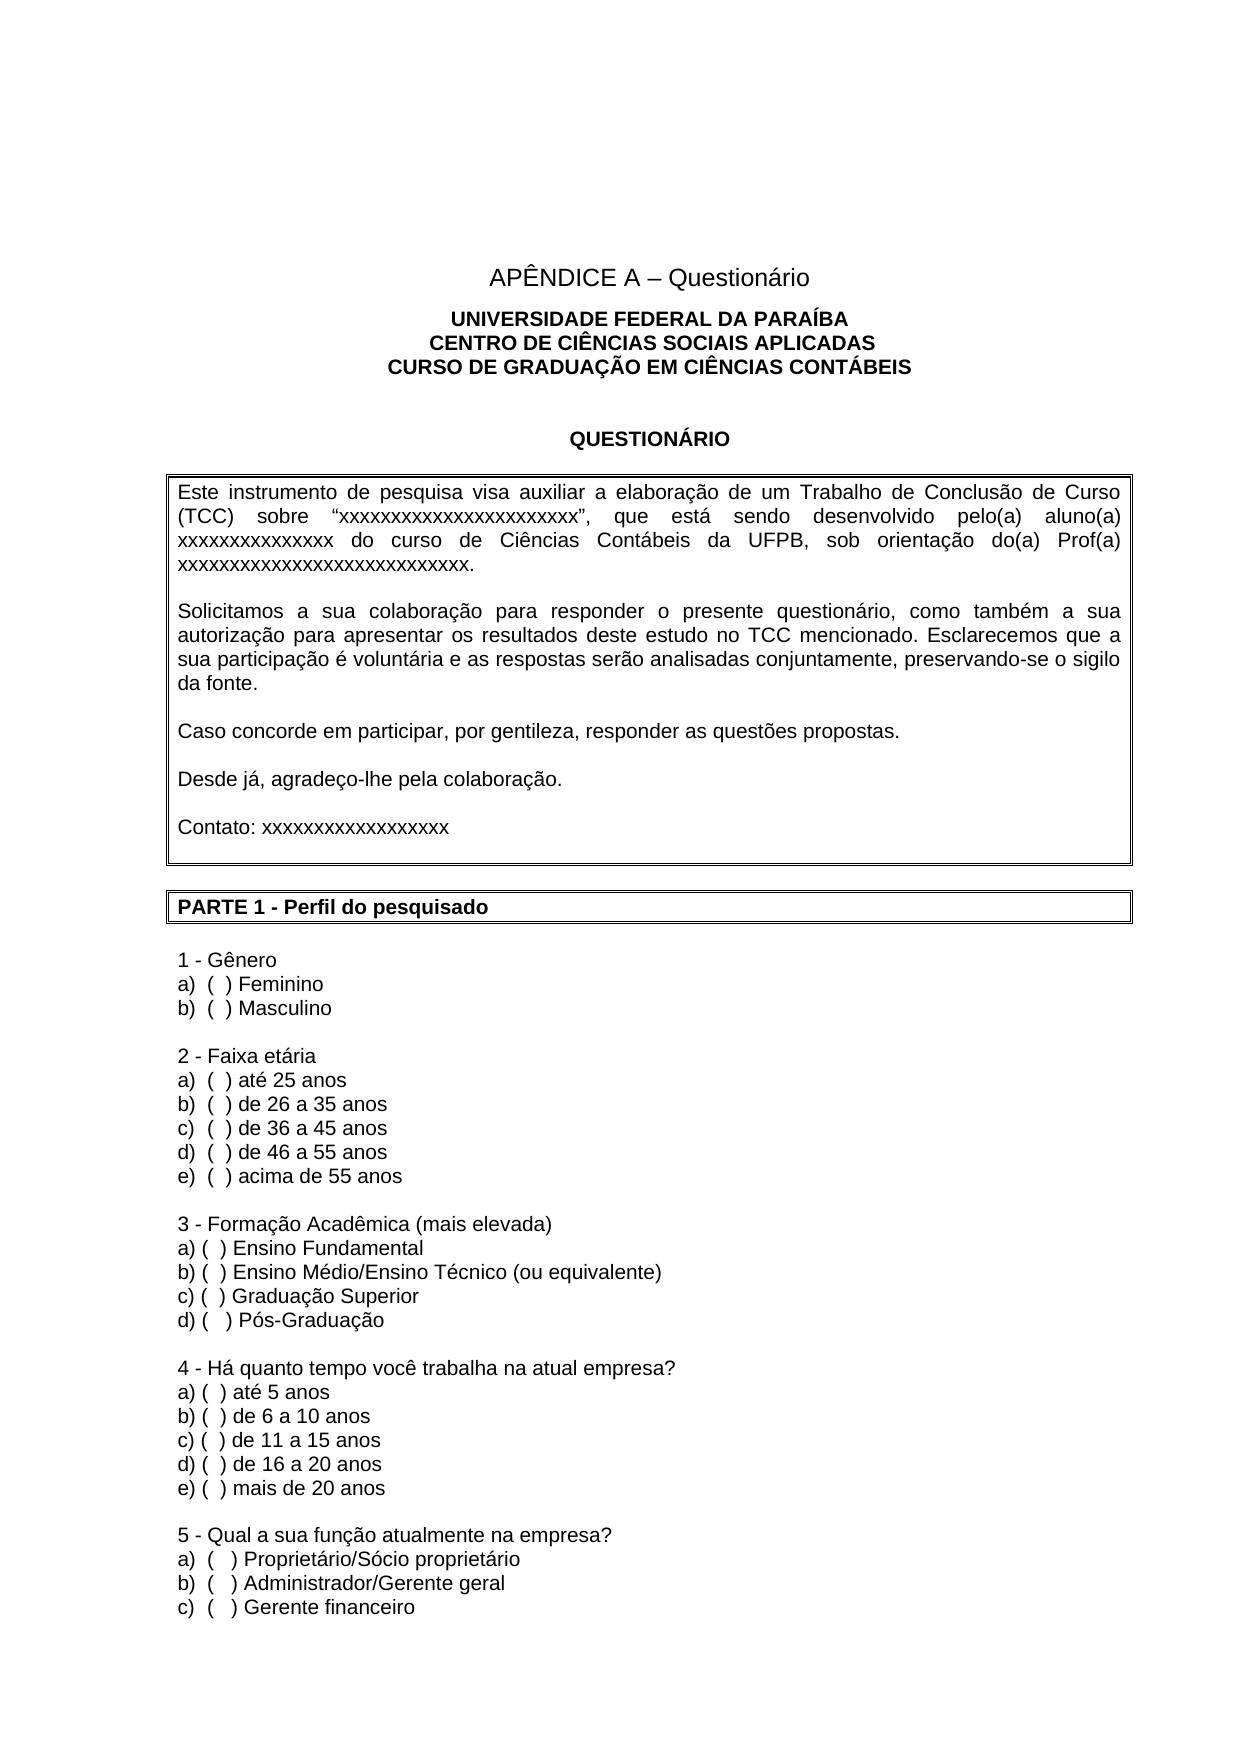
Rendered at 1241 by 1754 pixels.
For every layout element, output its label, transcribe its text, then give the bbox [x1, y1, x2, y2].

text a) ( ) até 5 anos [177, 1379, 1122, 1403]
list ( ) Masculino [177, 996, 1122, 1020]
text d) ( ) de 16 a 20 anos [177, 1451, 1122, 1475]
list ( ) Gerente financeiro [177, 1595, 1122, 1619]
list ( ) acima de 55 anos [177, 1164, 1122, 1188]
text e) ( ) mais de 20 anos [177, 1475, 1122, 1499]
text APÊNDICE A – Questionário [177, 263, 1122, 292]
text Caso concorde em participar, por gentileza, responder as questões propostas. [177, 719, 1122, 743]
list ( ) Proprietário/Sócio proprietário [177, 1547, 1122, 1571]
text CURSO DE GRADUAÇÃO EM CIÊNCIAS CONTÁBEIS [177, 354, 1122, 378]
text Desde já, agradeço-lhe pela colaboração. [177, 767, 1122, 791]
list ( ) de 26 a 35 anos [177, 1092, 1122, 1116]
text 4 - Há quanto tempo você trabalha na atual empresa? [177, 1356, 1122, 1379]
text b) ( ) Ensino Médio/Ensino Técnico (ou equivalente) [177, 1260, 1122, 1284]
text a) ( ) Ensino Fundamental [177, 1236, 1122, 1260]
text PARTE 1 - Perfil do pesquisado [169, 893, 1130, 921]
text 5 - Qual a sua função atualmente na empresa? [177, 1523, 1122, 1547]
list ( ) de 46 a 55 anos [177, 1140, 1122, 1164]
text Solicitamos a sua colaboração para responder o presente questionário, como também a sua autorização para apresentar os resultados deste estudo no TCC mencionado. Esclarecemos que a sua participação é voluntária e as respostas serão analisadas conjuntamente, preservando-se o sigilo da fonte. [177, 599, 1122, 695]
list ( ) Administrador/Gerente geral [177, 1571, 1122, 1595]
text QUESTIONÁRIO [177, 426, 1122, 450]
list ( ) de 36 a 45 anos [177, 1116, 1122, 1140]
list ( ) até 25 anos [177, 1068, 1122, 1092]
text 1 - Gênero [177, 948, 1122, 972]
text c) ( ) Graduação Superior [177, 1284, 1122, 1308]
text d) ( ) Pós-Graduação [177, 1308, 1122, 1332]
text b) ( ) de 6 a 10 anos [177, 1403, 1122, 1427]
text Este instrumento de pesquisa visa auxiliar a elaboração de um Trabalho de Conclusão de Curso (TCC) sobre “xxxxxxxxxxxxxxxxxxxxxxx”, que está sendo desenvolvido pelo(a) aluno(a) xxxxxxxxxxxxxxx do curso de Ciências Contábeis da UFPB, sob orientação do(a) Prof(a) xxxxxxxxxxxxxxxxxxxxxxxxxxxx. [169, 478, 1130, 575]
list ( ) Feminino [177, 972, 1122, 996]
text CENTRO DE CIÊNCIAS SOCIAIS APLICADAS [177, 331, 1122, 354]
text c) ( ) de 11 a 15 anos [177, 1427, 1122, 1451]
text 3 - Formação Acadêmica (mais elevada) [177, 1212, 1122, 1236]
text Contato: xxxxxxxxxxxxxxxxxx [177, 815, 1122, 839]
text 2 - Faixa etária [177, 1044, 1122, 1068]
text UNIVERSIDADE FEDERAL DA PARAÍBA [177, 307, 1122, 331]
